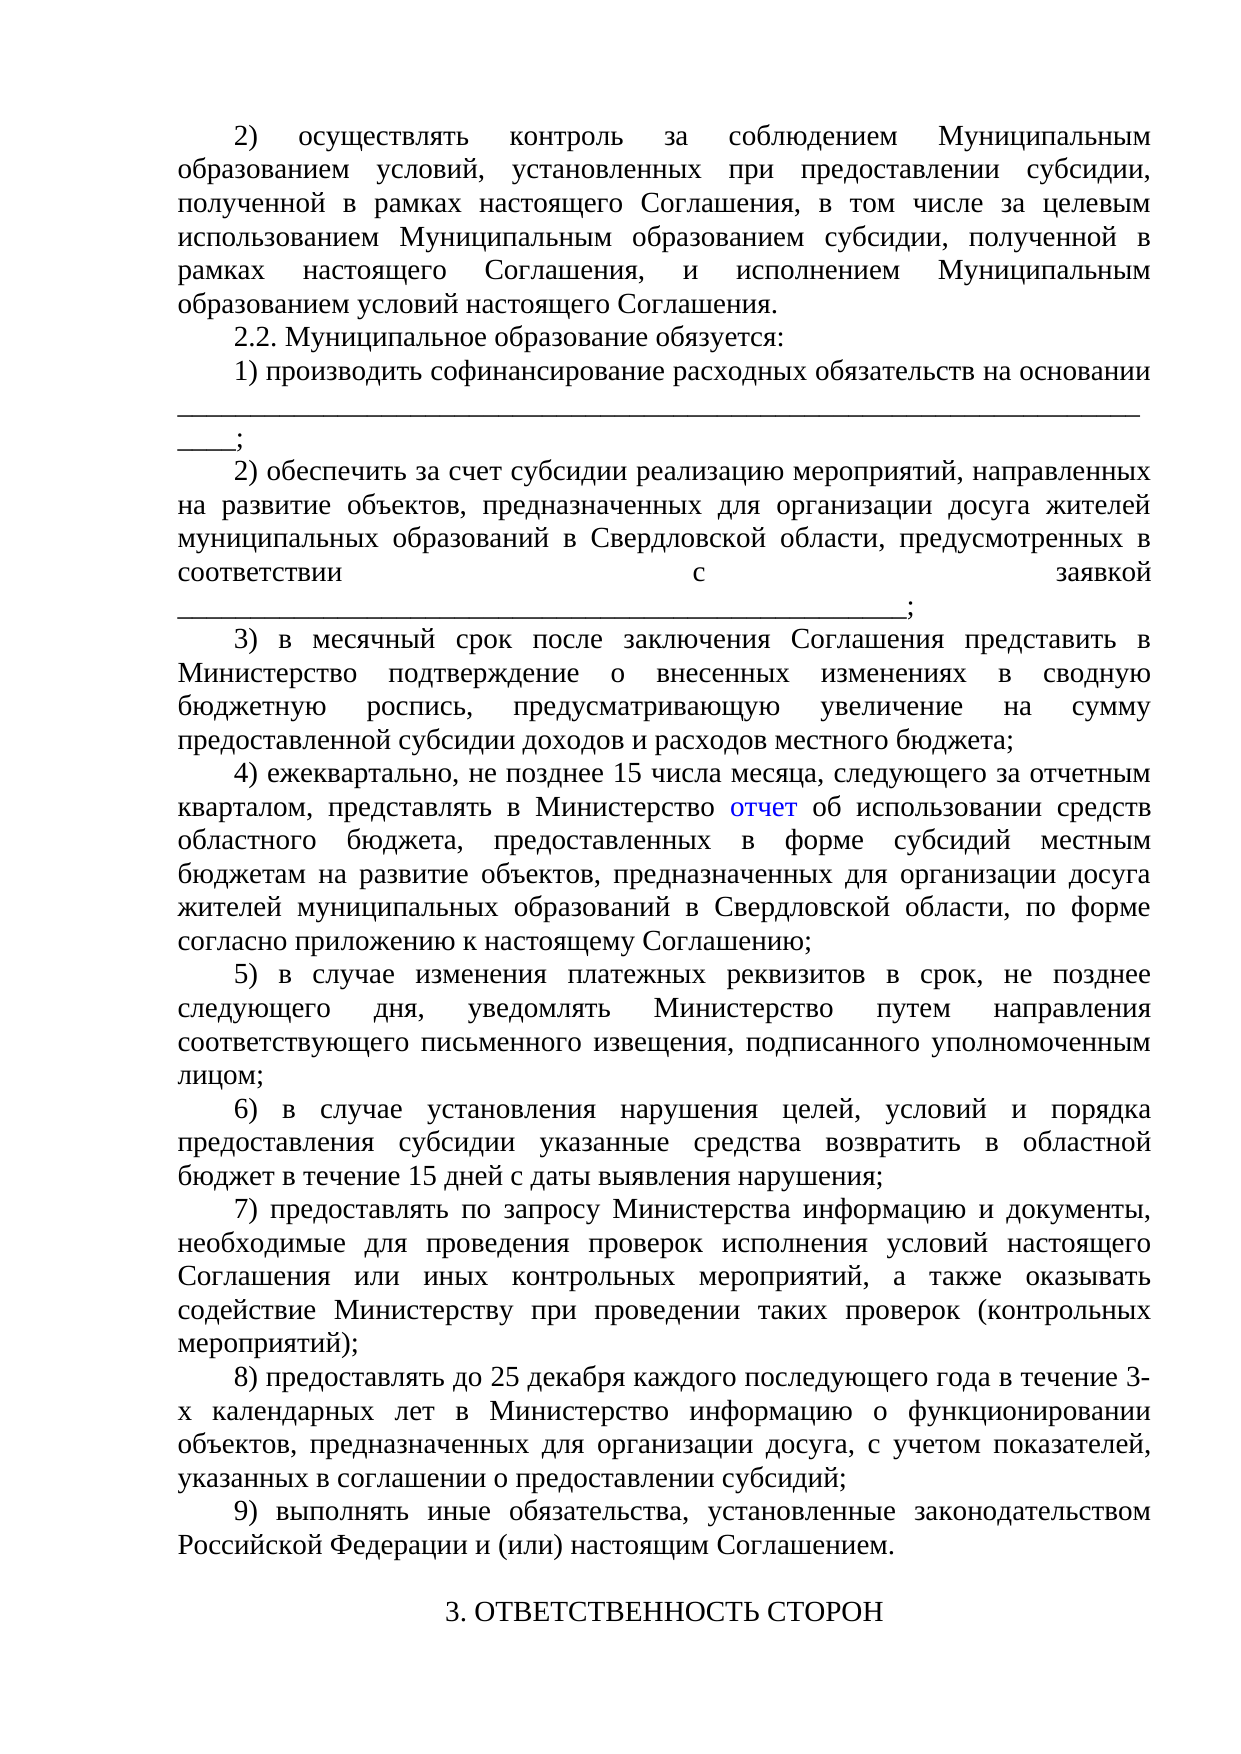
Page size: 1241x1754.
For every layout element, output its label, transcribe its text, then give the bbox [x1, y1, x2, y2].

text 6) в случае установления нарушения целей, условий и порядка предоставления субсидии указанные средства возвратить в областной бюджет в течение 15 дней с даты выявления нарушения; [177, 1091, 1152, 1191]
text 5) в случае изменения платежных реквизитов в срок, не позднее следующего дня, уведомлять Министерство путем направления соответствующего письменного извещения, подписанного уполномоченным лицом; [177, 957, 1152, 1091]
text 1) производить софинансирование расходных обязательств на основании ______________________________________________________________________; [177, 353, 1152, 453]
text 3. ОТВЕТСТВЕННОСТЬ СТОРОН [177, 1594, 1152, 1627]
text 3) в месячный срок после заключения Соглашения представить в Министерство подтверждение о внесенных изменениях в сводную бюджетную роспись, предусматривающую увеличение на сумму предоставленной субсидии доходов и расходов местного бюджета; [177, 621, 1152, 755]
text 2) осуществлять контроль за соблюдением Муниципальным образованием условий, установленных при предоставлении субсидии, полученной в рамках настоящего Соглашения, в том числе за целевым использованием Муниципальным образованием субсидии, полученной в рамках настоящего Соглашения, и исполнением Муниципальным образованием условий настоящего Соглашения. [177, 118, 1152, 319]
text 4) ежеквартально, не позднее 15 числа месяца, следующего за отчетным кварталом, представлять в Министерство отчет об использовании средств областного бюджета, предоставленных в форме субсидий местным бюджетам на развитие объектов, предназначенных для организации досуга жителей муниципальных образований в Свердловской области, по форме согласно приложению к настоящему Соглашению; [177, 755, 1152, 957]
text 2) обеспечить за счет субсидии реализацию мероприятий, направленных на развитие объектов, предназначенных для организации досуга жителей муниципальных образований в Свердловской области, предусмотренных в соответствии с заявкой __________________________________________________; [177, 453, 1152, 621]
text 9) выполнять иные обязательства, установленные законодательством Российской Федерации и (или) настоящим Соглашением. [177, 1493, 1152, 1560]
text 2.2. Муниципальное образование обязуется: [177, 319, 1152, 353]
text 7) предоставлять по запросу Министерства информацию и документы, необходимые для проведения проверок исполнения условий настоящего Соглашения или иных контрольных мероприятий, а также оказывать содействие Министерству при проведении таких проверок (контрольных мероприятий); [177, 1191, 1152, 1359]
text 8) предоставлять до 25 декабря каждого последующего года в течение 3-х календарных лет в Министерство информацию о функционировании объектов, предназначенных для организации досуга, с учетом показателей, указанных в соглашении о предоставлении субсидий; [177, 1359, 1152, 1493]
